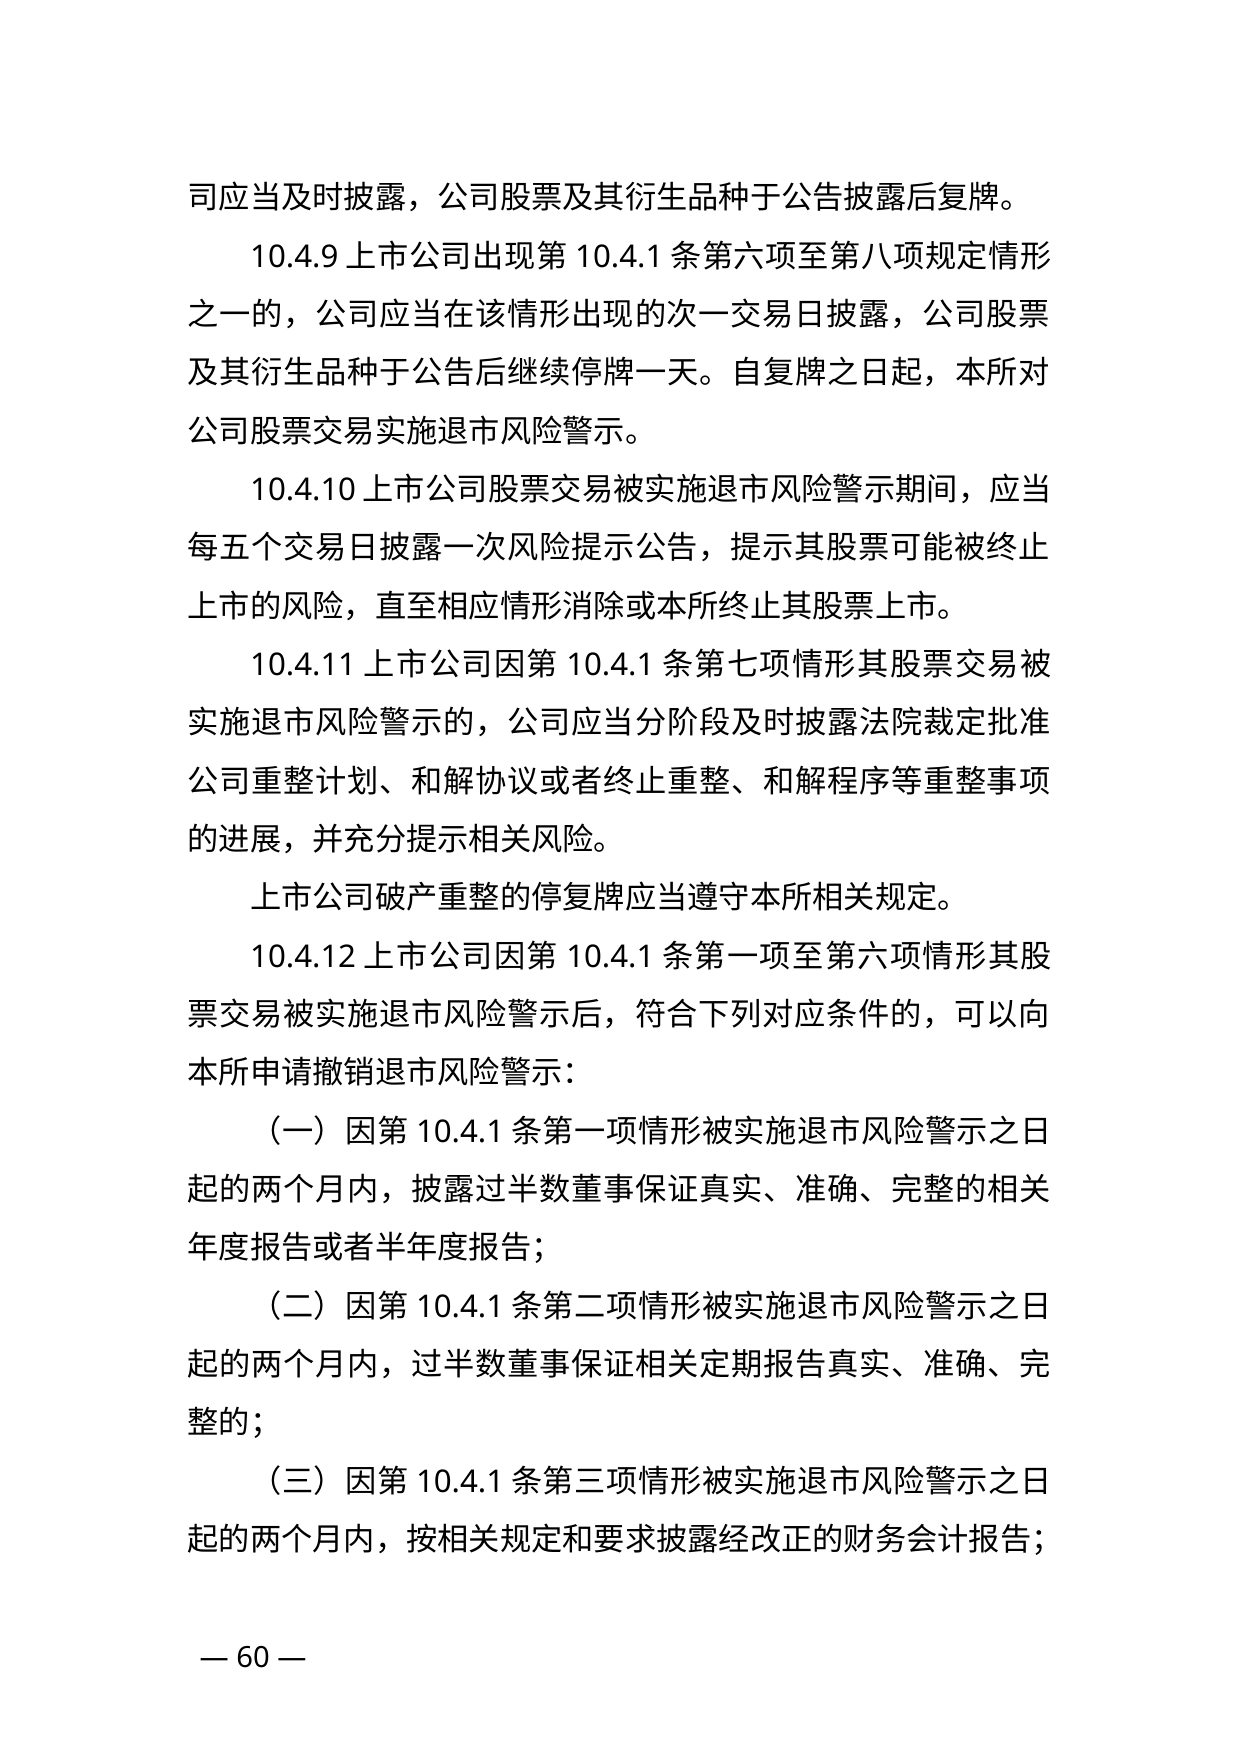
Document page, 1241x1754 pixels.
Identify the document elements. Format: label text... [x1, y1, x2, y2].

text （三）因第10.4.1条第三项情形被实施退市风险警示之日起的两个月内，按相关规定和要求披露经改正的财务会计报告； [187, 1445, 1053, 1562]
text 上市公司破产重整的停复牌应当遵守本所相关规定。 [187, 862, 1053, 920]
text 10.4.10上市公司股票交易被实施退市风险警示期间，应当每五个交易日披露一次风险提示公告，提示其股票可能被终止上市的风险，直至相应情形消除或本所终止其股票上市。 [187, 454, 1053, 629]
text （一）因第10.4.1条第一项情形被实施退市风险警示之日起的两个月内，披露过半数董事保证真实、准确、完整的相关年度报告或者半年度报告； [187, 1095, 1053, 1270]
text 10.4.11上市公司因第10.4.1条第七项情形其股票交易被实施退市风险警示的，公司应当分阶段及时披露法院裁定批准公司重整计划、和解协议或者终止重整、和解程序等重整事项的进展，并充分提示相关风险。 [187, 629, 1053, 862]
text （二）因第10.4.1条第二项情形被实施退市风险警示之日起的两个月内，过半数董事保证相关定期报告真实、准确、完整的； [187, 1270, 1053, 1445]
text 10.4.12上市公司因第10.4.1条第一项至第六项情形其股票交易被实施退市风险警示后，符合下列对应条件的，可以向本所申请撤销退市风险警示： [187, 920, 1053, 1095]
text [187, 162, 1053, 220]
text 10.4.9上市公司出现第10.4.1条第六项至第八项规定情形之一的，公司应当在该情形出现的次一交易日披露，公司股票及其衍生品种于公告后继续停牌一天。自复牌之日起，本所对公司股票交易实施退市风险警示。 [187, 220, 1053, 454]
